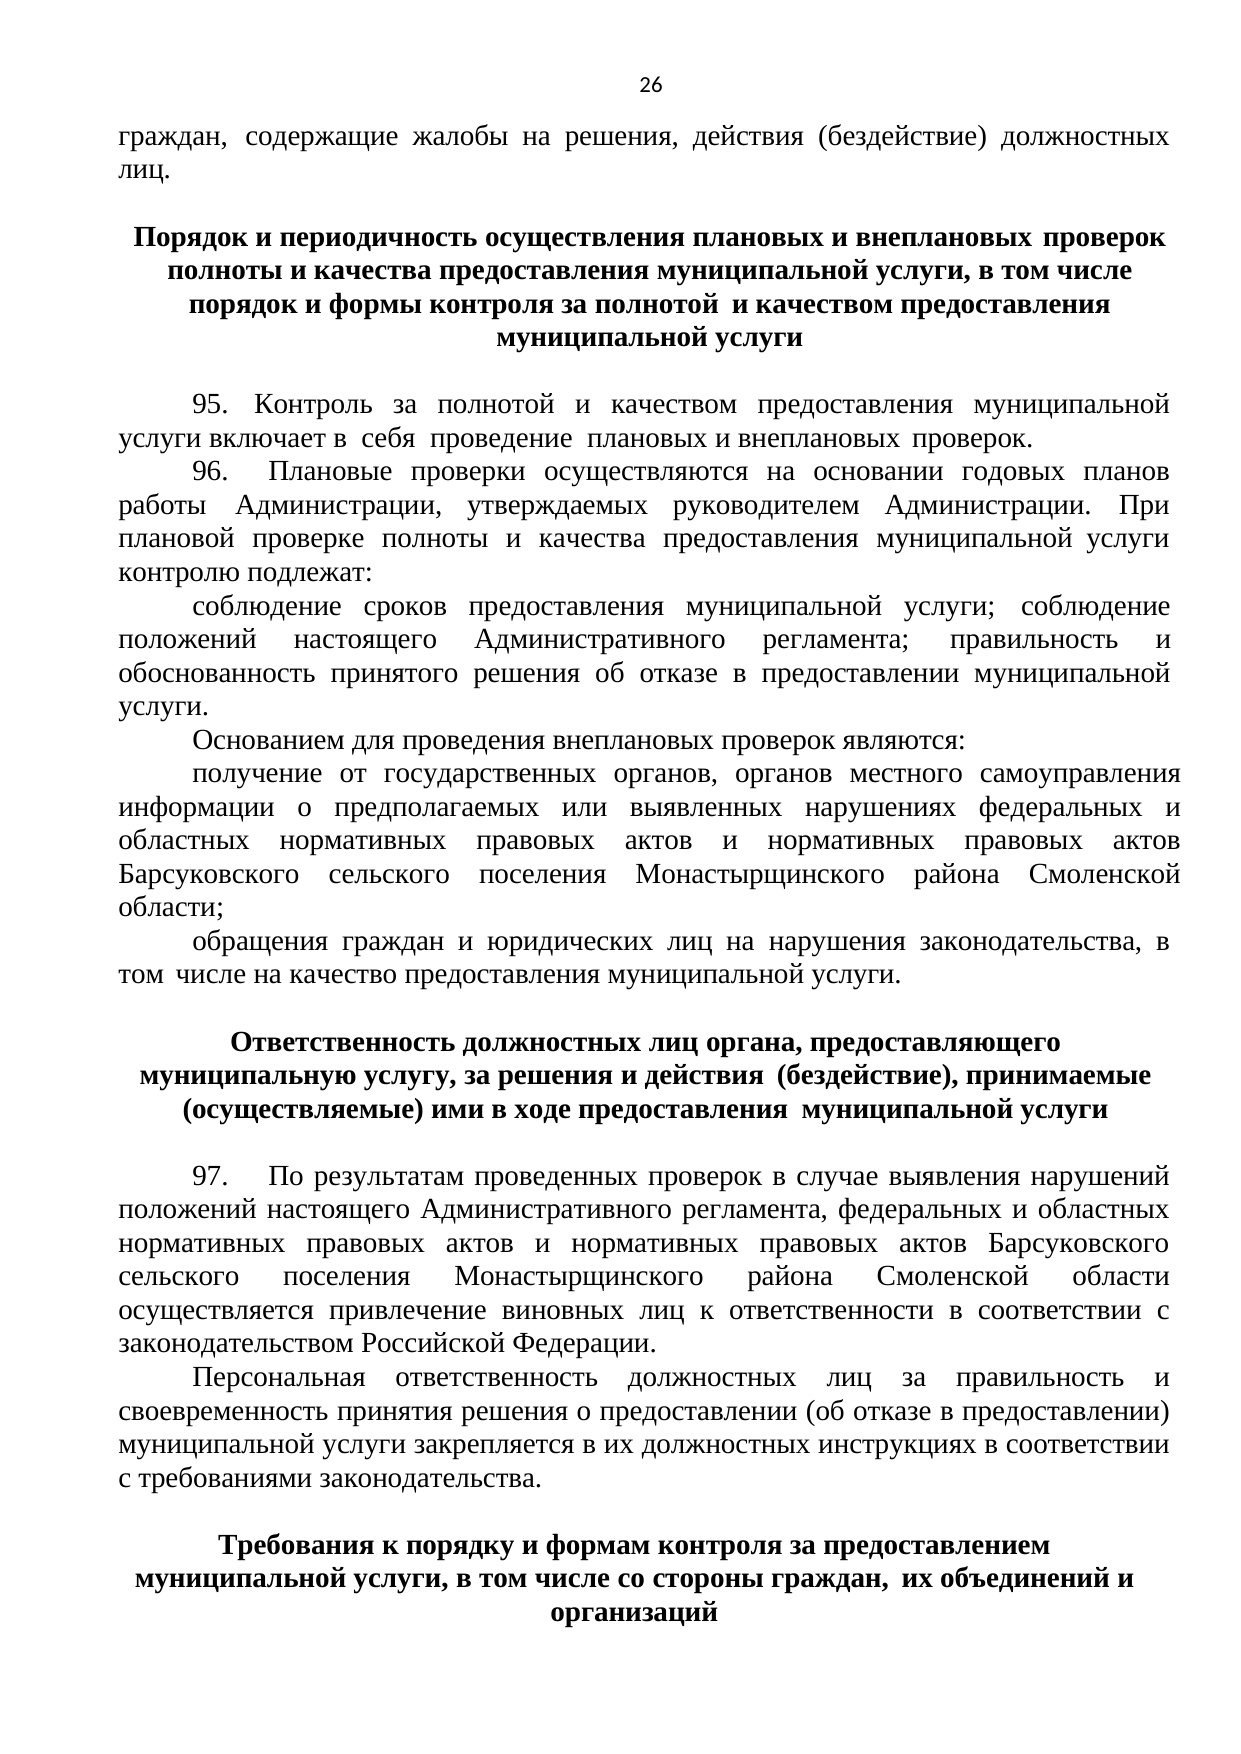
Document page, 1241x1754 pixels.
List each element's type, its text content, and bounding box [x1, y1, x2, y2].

text Ответственность должностных лиц органа, предоставляющего муниципальную услугу, за решения и действия (бездействие), принимаемые (осуществляемые) ими в ходе предоставления муниципальной услуги [118, 1024, 1172, 1124]
list Плановые проверки осуществляются на основании годовых планов работы Администрации, утверждаемых руководителем Администрации. При плановой проверке полноты и качества предоставления муниципальной услуги контролю подлежат: [118, 453, 1170, 588]
list Контроль за полнотой и качеством предоставления муниципальной услуги включает в себя проведение плановых и внеплановых проверок. [118, 386, 1170, 453]
text обращения граждан и юридических лиц на нарушения законодательства, в том числе на качество предоставления муниципальной услуги. [118, 923, 1170, 990]
list По результатам проведенных проверок в случае выявления нарушений положений настоящего Административного регламента, федеральных и областных нормативных правовых актов и нормативных правовых актов Барсуковского сельского поселения Монастырщинского района Смоленской области осуществляется привлечение виновных лиц к ответственности в соответствии с законодательством Российской Федерации. [118, 1158, 1170, 1359]
text Основанием для проведения внеплановых проверок являются: [118, 722, 1181, 755]
text Требования к порядку и формам контроля за предоставлением муниципальной услуги, в том числе со стороны граждан, их объединений и организаций [118, 1527, 1150, 1627]
text соблюдение сроков предоставления муниципальной услуги; соблюдение положений настоящего Административного регламента; правильность и обоснованность принятого решения об отказе в предоставлении муниципальной услуги. [118, 588, 1171, 722]
text получение от государственных органов, органов местного самоуправления информации о предполагаемых или выявленных нарушениях федеральных и областных нормативных правовых актов и нормативных правовых актов Барсуковского сельского поселения Монастырщинского района Смоленской области; [118, 755, 1181, 923]
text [118, 118, 1169, 185]
text Порядок и периодичность осуществления плановых и внеплановых проверок полноты и качества предоставления муниципальной услуги, в том числе порядок и формы контроля за полнотой и качеством предоставления муниципальной услуги [118, 219, 1181, 353]
text Персональная ответственность должностных лиц за правильность и своевременность принятия решения о предоставлении (об отказе в предоставлении) муниципальной услуги закрепляется в их должностных инструкциях в соответствии с требованиями законодательства. [118, 1359, 1170, 1493]
